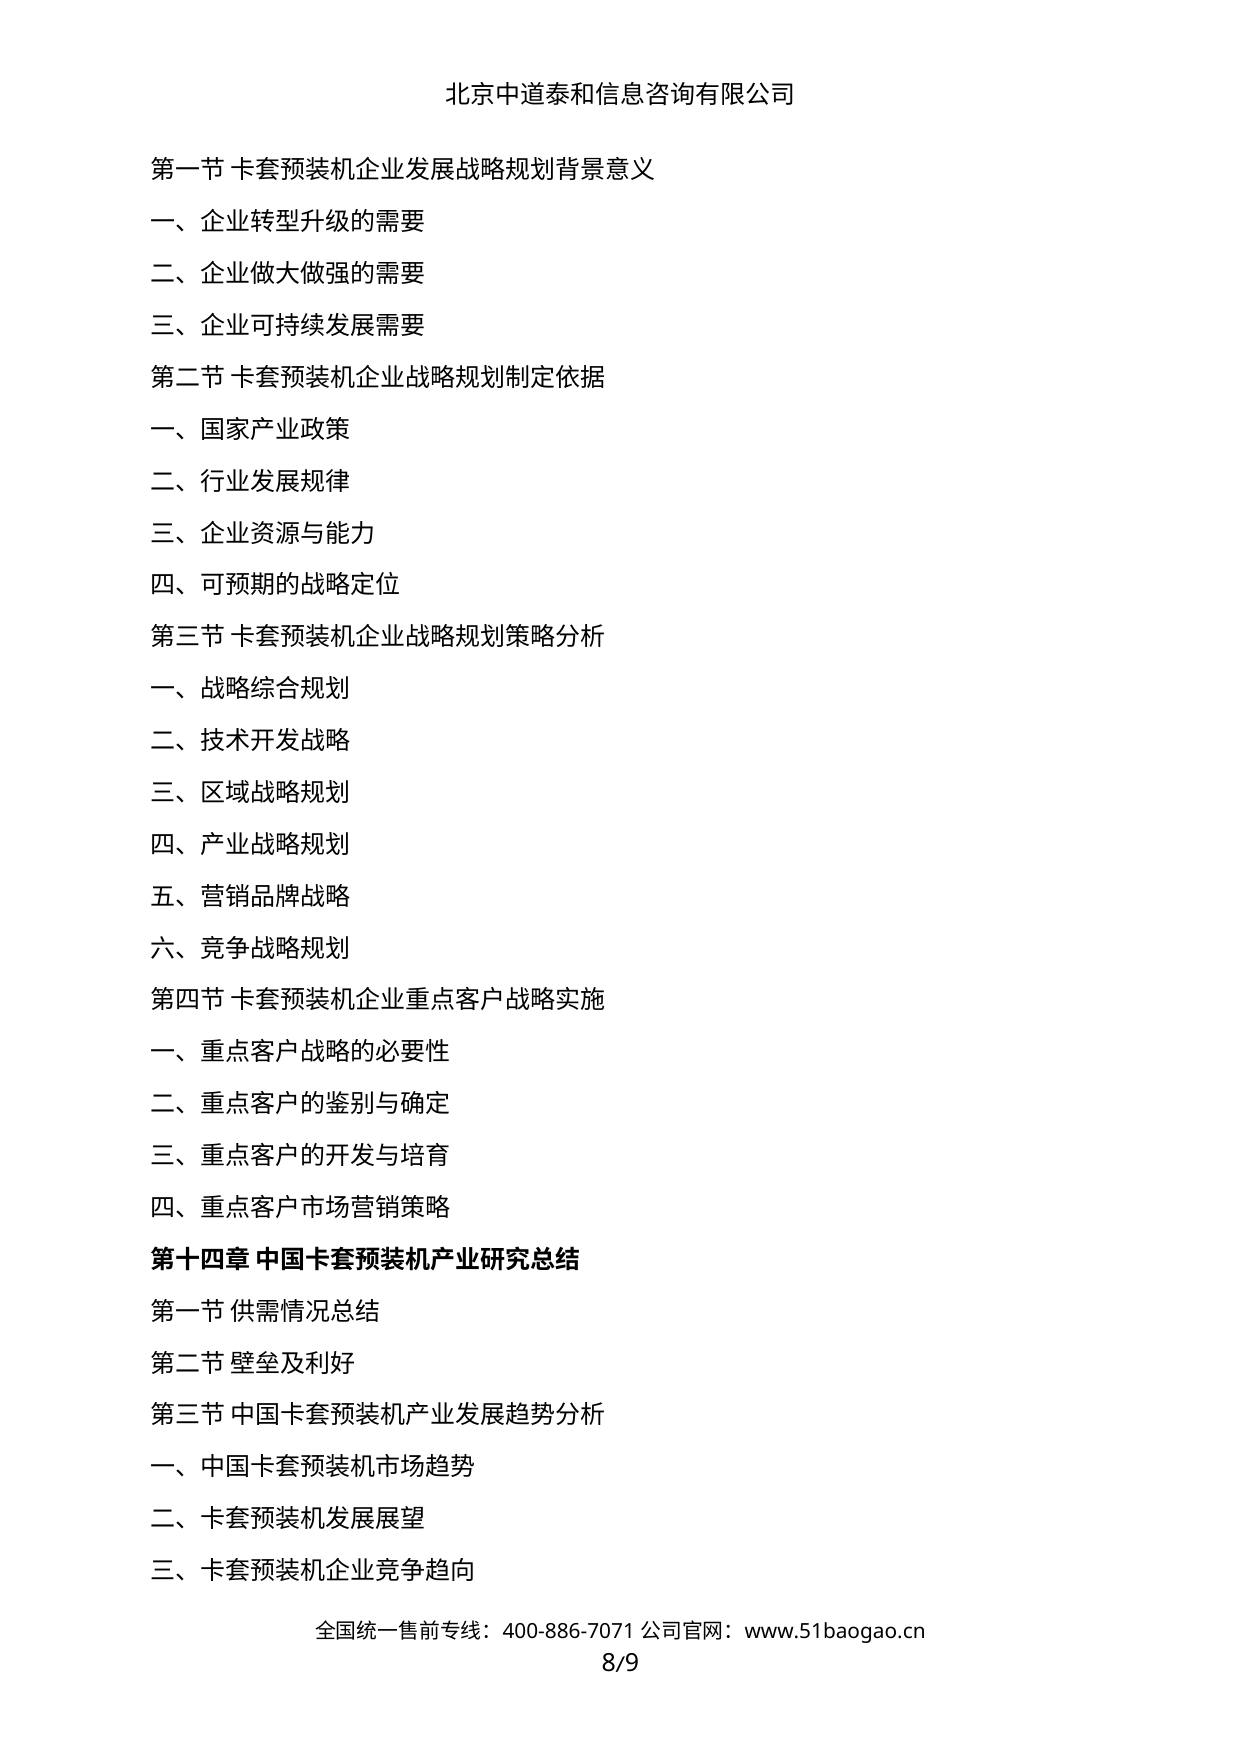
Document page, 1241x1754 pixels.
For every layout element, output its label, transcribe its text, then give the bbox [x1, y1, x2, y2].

text 四、产业战略规划 [150, 824, 1090, 861]
text 二、技术开发战略 [150, 721, 1090, 757]
text 一、企业转型升级的需要 [150, 202, 1090, 238]
text 三、区域战略规划 [150, 772, 1090, 809]
text 第二节 卡套预装机企业战略规划制定依据 [150, 357, 1090, 394]
text 一、国家产业政策 [150, 409, 1090, 446]
text 第三节 中国卡套预装机产业发展趋势分析 [150, 1395, 1090, 1431]
text 六、竞争战略规划 [150, 928, 1090, 964]
text 一、重点客户战略的必要性 [150, 1032, 1090, 1068]
text 第二节 壁垒及利好 [150, 1343, 1090, 1379]
text 五、营销品牌战略 [150, 876, 1090, 912]
text 第四节 卡套预装机企业重点客户战略实施 [150, 980, 1090, 1016]
text 二、行业发展规律 [150, 461, 1090, 497]
text 第一节 卡套预装机企业发展战略规划背景意义 [150, 150, 1090, 186]
text 二、卡套预装机发展展望 [150, 1499, 1090, 1535]
text 第十四章 中国卡套预装机产业研究总结 [150, 1239, 1090, 1276]
text 一、战略综合规划 [150, 669, 1090, 705]
text 三、企业可持续发展需要 [150, 306, 1090, 342]
text 二、企业做大做强的需要 [150, 254, 1090, 290]
text 四、可预期的战略定位 [150, 565, 1090, 601]
text 二、重点客户的鉴别与确定 [150, 1084, 1090, 1120]
text 一、中国卡套预装机市场趋势 [150, 1447, 1090, 1483]
text 四、重点客户市场营销策略 [150, 1187, 1090, 1224]
text 三、卡套预装机企业竞争趋向 [150, 1551, 1090, 1587]
text 第三节 卡套预装机企业战略规划策略分析 [150, 617, 1090, 653]
text 三、重点客户的开发与培育 [150, 1136, 1090, 1172]
text 三、企业资源与能力 [150, 513, 1090, 549]
text 第一节 供需情况总结 [150, 1291, 1090, 1327]
